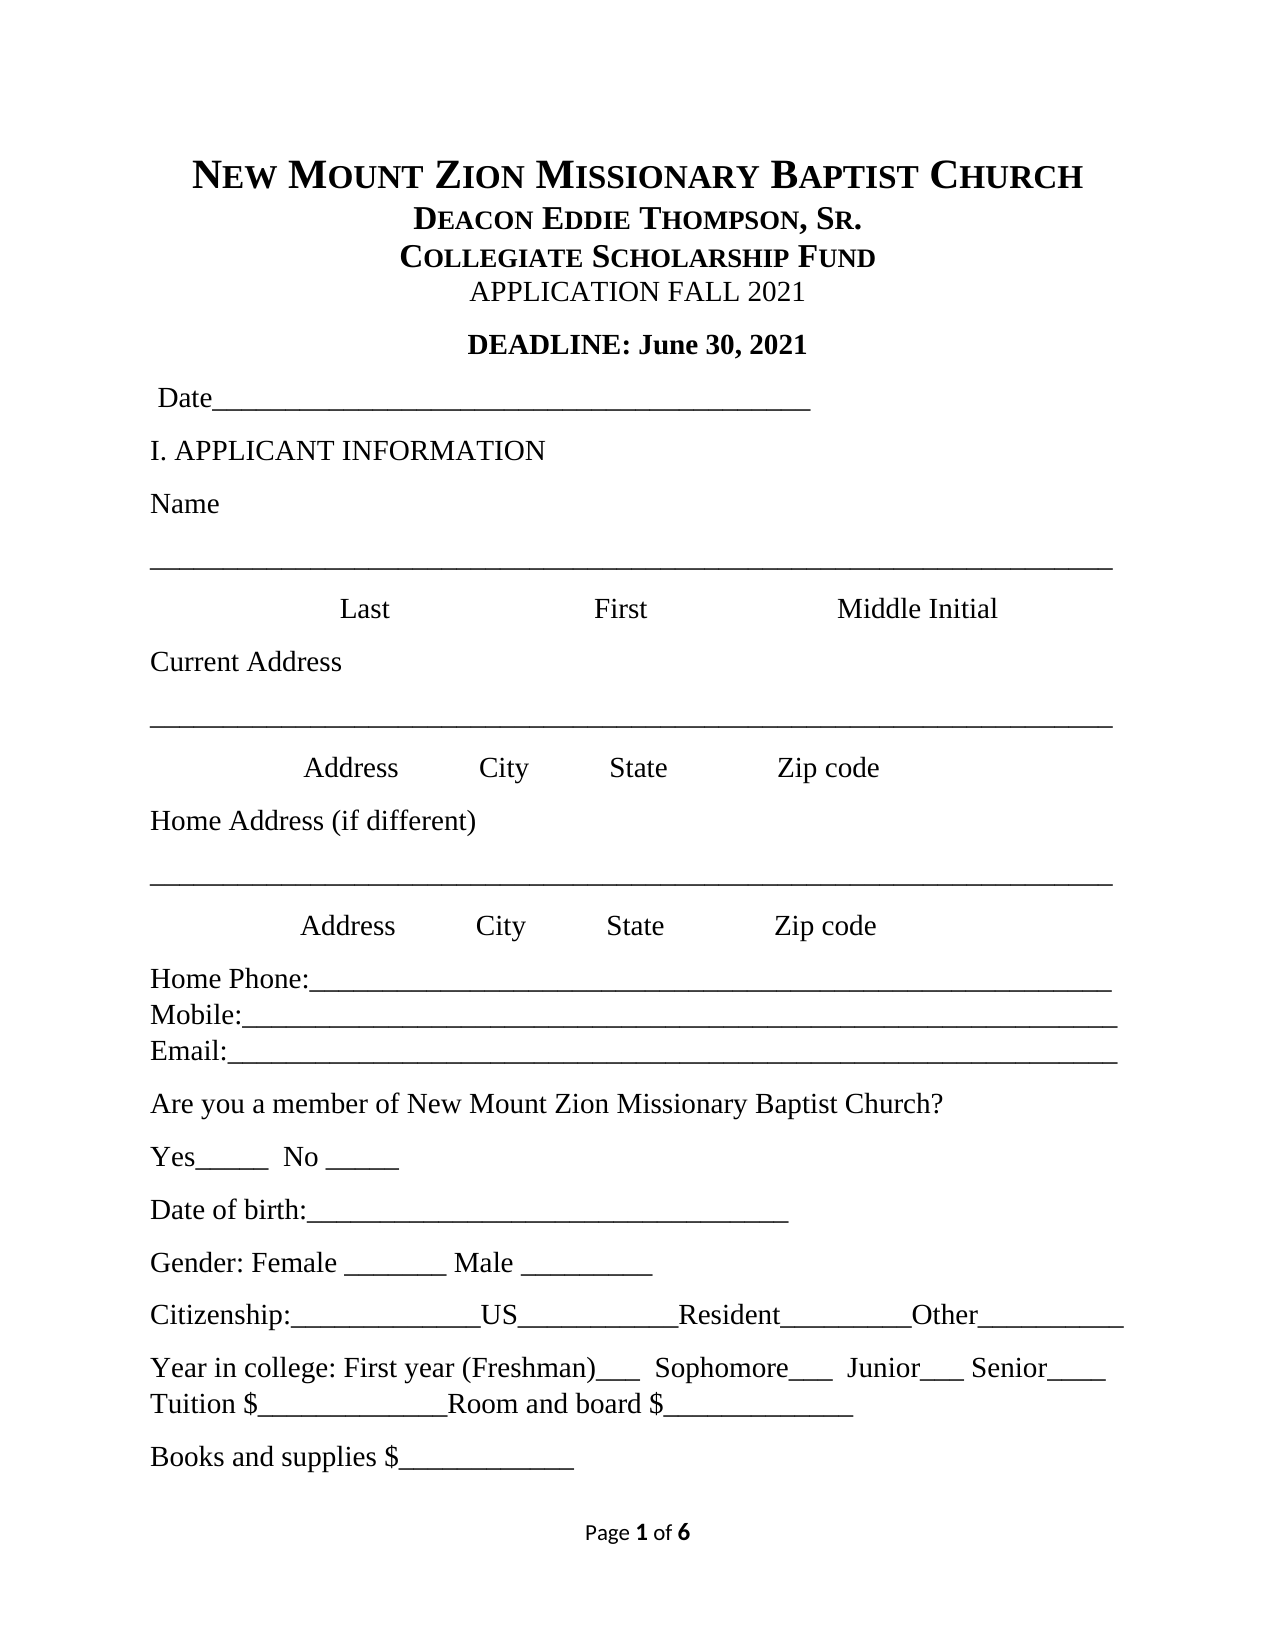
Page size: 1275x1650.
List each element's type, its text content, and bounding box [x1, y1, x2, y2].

text Name [150, 486, 1125, 519]
text Are you a member of New Mount Zion Missionary Baptist Church? [150, 1086, 1125, 1120]
text I. APPLICANT INFORMATION [150, 433, 1125, 467]
text Year in college: First year (Freshman)___ Sophomore___ Junior___ Senior____ Tuition $_____________Room and board $_____________ [150, 1350, 1125, 1420]
text APPLICATION FALL 2021 [150, 274, 1125, 308]
text Home Phone:_______________________________________________________ Mobile:____________________________________________________________ Email:_____________________________________________________________ [150, 961, 1125, 1067]
text Home Address (if different) [150, 803, 1125, 836]
text __________________________________________________________________ [150, 539, 1125, 572]
text Address City State Zip code [150, 750, 1125, 783]
text Date of birth:_________________________________ [150, 1192, 1125, 1225]
text Yes_____ No _____ [150, 1139, 1125, 1173]
text Date_________________________________________ [150, 380, 1125, 414]
text Citizenship:_____________US___________Resident_________Other__________ [150, 1297, 1125, 1331]
text __________________________________________________________________ [150, 697, 1125, 731]
text Books and supplies $____________ [150, 1439, 1125, 1473]
text Address City State Zip code [225, 908, 1125, 942]
text Current Address [150, 644, 1125, 678]
text Deacon Eddie Thompson, Sr. [150, 198, 1125, 236]
text New Mount Zion Missionary Baptist Church [150, 150, 1125, 198]
text DEADLINE: June 30, 2021 [150, 327, 1125, 361]
text __________________________________________________________________ [150, 856, 1125, 889]
text Collegiate Scholarship Fund [150, 236, 1125, 274]
text Gender: Female _______ Male _________ [150, 1245, 1125, 1278]
text Last First Middle Initial [150, 591, 1125, 625]
